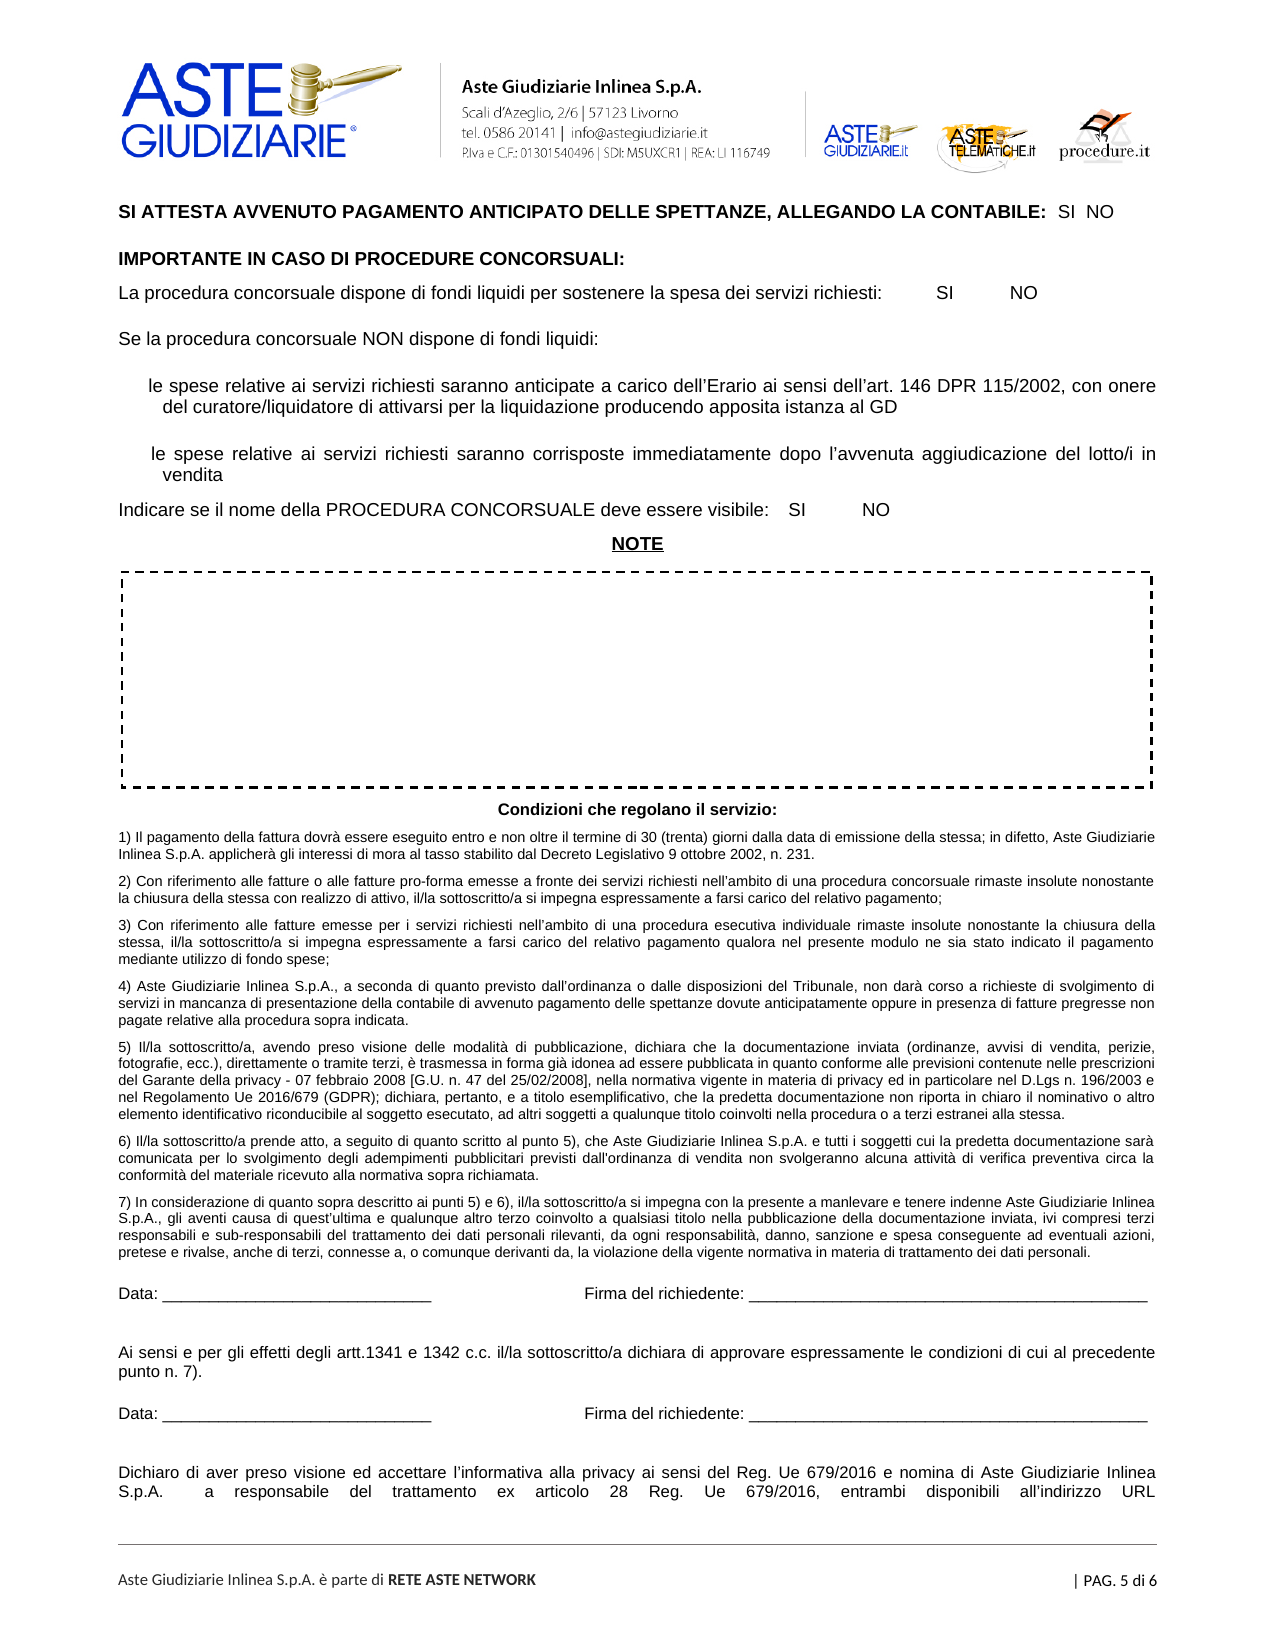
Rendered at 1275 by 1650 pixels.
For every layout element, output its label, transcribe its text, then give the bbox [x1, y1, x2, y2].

text NOTE [118, 532, 1157, 554]
text Indicare se il nome della PROCEDURA CONCORSUALE deve essere visibile: SI NO [118, 498, 1157, 520]
text Data: _____________________________ Firma del richiedente: ___________________________________________ [118, 1404, 1157, 1423]
text Se la procedura concorsuale NON dispone di fondi liquidi: [118, 328, 1157, 349]
text Condizioni che regolano il servizio: [118, 799, 1157, 819]
picture [0, 39, 1275, 175]
text le spese relative ai servizi richiesti saranno corrisposte immediatamente dopo l’avvenuta aggiudicazione del lotto/i in vendita [118, 443, 1157, 486]
text 7) In considerazione di quanto sopra descritto ai punti 5) e 6), il/la sottoscritto/a si impegna con la presente a manlevare e tenere indenne Aste Giudiziarie Inlinea S.p.A., gli aventi causa di quest’ultima e qualunque altro terzo coinvolto a qualsiasi titolo nella pubblicazione della documentazione inviata, ivi compresi terzi responsabili e sub-responsabili del trattamento dei dati personali rilevanti, da ogni responsabilità, danno, sanzione e spesa conseguente ad eventuali azioni, pretese e rivalse, anche di terzi, connesse a, o comunque derivanti da, la violazione della vigente normativa in materia di trattamento dei dati personali. [118, 1193, 1157, 1261]
text Data: _____________________________ Firma del richiedente: ___________________________________________ [118, 1283, 1157, 1303]
text 4) Aste Giudiziarie Inlinea S.p.A., a seconda di quanto previsto dall’ordinanza o dalle disposizioni del Tribunale, non darà corso a richieste di svolgimento di servizi in mancanza di presentazione della contabile di avvenuto pagamento delle spettanze dovute anticipatamente oppure in presenza di fatture pregresse non pagate relative alla procedura sopra indicata. [118, 978, 1157, 1028]
text IMPORTANTE IN CASO DI PROCEDURE CONCORSUALI: [118, 247, 1157, 269]
text 1) Il pagamento della fattura dovrà essere eseguito entro e non oltre il termine di 30 (trenta) giorni dalla data di emissione della stessa; in difetto, Aste Giudiziarie Inlinea S.p.A. applicherà gli interessi di mora al tasso stabilito dal Decreto Legislativo 9 ottobre 2002, n. 231. [118, 829, 1157, 863]
text 3) Con riferimento alle fatture emesse per i servizi richiesti nell’ambito di una procedura esecutiva individuale rimaste insolute nonostante la chiusura della stessa, il/la sottoscritto/a si impegna espressamente a farsi carico del relativo pagamento qualora nel presente modulo ne sia stato indicato il pagamento mediante utilizzo di fondo spese; [118, 917, 1157, 967]
text Ai sensi e per gli effetti degli artt.1341 e 1342 c.c. il/la sottoscritto/a dichiara di approvare espressamente le condizioni di cui al precedente punto n. 7). [118, 1343, 1157, 1381]
text 6) Il/la sottoscritto/a prende atto, a seguito di quanto scritto al punto 5), che Aste Giudiziarie Inlinea S.p.A. e tutti i soggetti cui la predetta documentazione sarà comunicata per lo svolgimento degli adempimenti pubblicitari previsti dall'ordinanza di vendita non svolgeranno alcuna attività di verifica preventiva circa la conformità del materiale ricevuto alla normativa sopra richiamata. [118, 1133, 1157, 1183]
text 2) Con riferimento alle fatture o alle fatture pro-forma emesse a fronte dei servizi richiesti nell’ambito di una procedura concorsuale rimaste insolute nonostante la chiusura della stessa con realizzo di attivo, il/la sottoscritto/a si impegna espressamente a farsi carico del relativo pagamento; [118, 873, 1157, 907]
text La procedura concorsuale dispone di fondi liquidi per sostenere la spesa dei servizi richiesti: SI NO [118, 281, 1157, 303]
text 5) Il/la sottoscritto/a, avendo preso visione delle modalità di pubblicazione, dichiara che la documentazione inviata (ordinanze, avvisi di vendita, perizie, fotografie, ecc.), direttamente o tramite terzi, è trasmessa in forma già idonea ad essere pubblicata in quanto conforme alle previsioni contenute nelle prescrizioni del Garante della privacy - 07 febbraio 2008 [G.U. n. 47 del 25/02/2008], nella normativa vigente in materia di privacy ed in particolare nel D.Lgs n. 196/2003 e nel Regolamento Ue 2016/679 (GDPR); dichiara, pertanto, e a titolo esemplificativo, che la predetta documentazione non riporta in chiaro il nominativo o altro elemento identificativo riconducibile al soggetto esecutato, ad altri soggetti a qualunque titolo coinvolti nella procedura o a terzi estranei alla stessa. [118, 1038, 1157, 1122]
text le spese relative ai servizi richiesti saranno anticipate a carico dell’Erario ai sensi dell’art. 146 DPR 115/2002, con onere del curatore/liquidatore di attivarsi per la liquidazione producendo apposita istanza al GD [118, 374, 1157, 418]
text SI ATTESTA AVVENUTO PAGAMENTO ANTICIPATO DELLE SPETTANZE, ALLEGANDO LA CONTABILE: SI NO [118, 201, 1157, 222]
